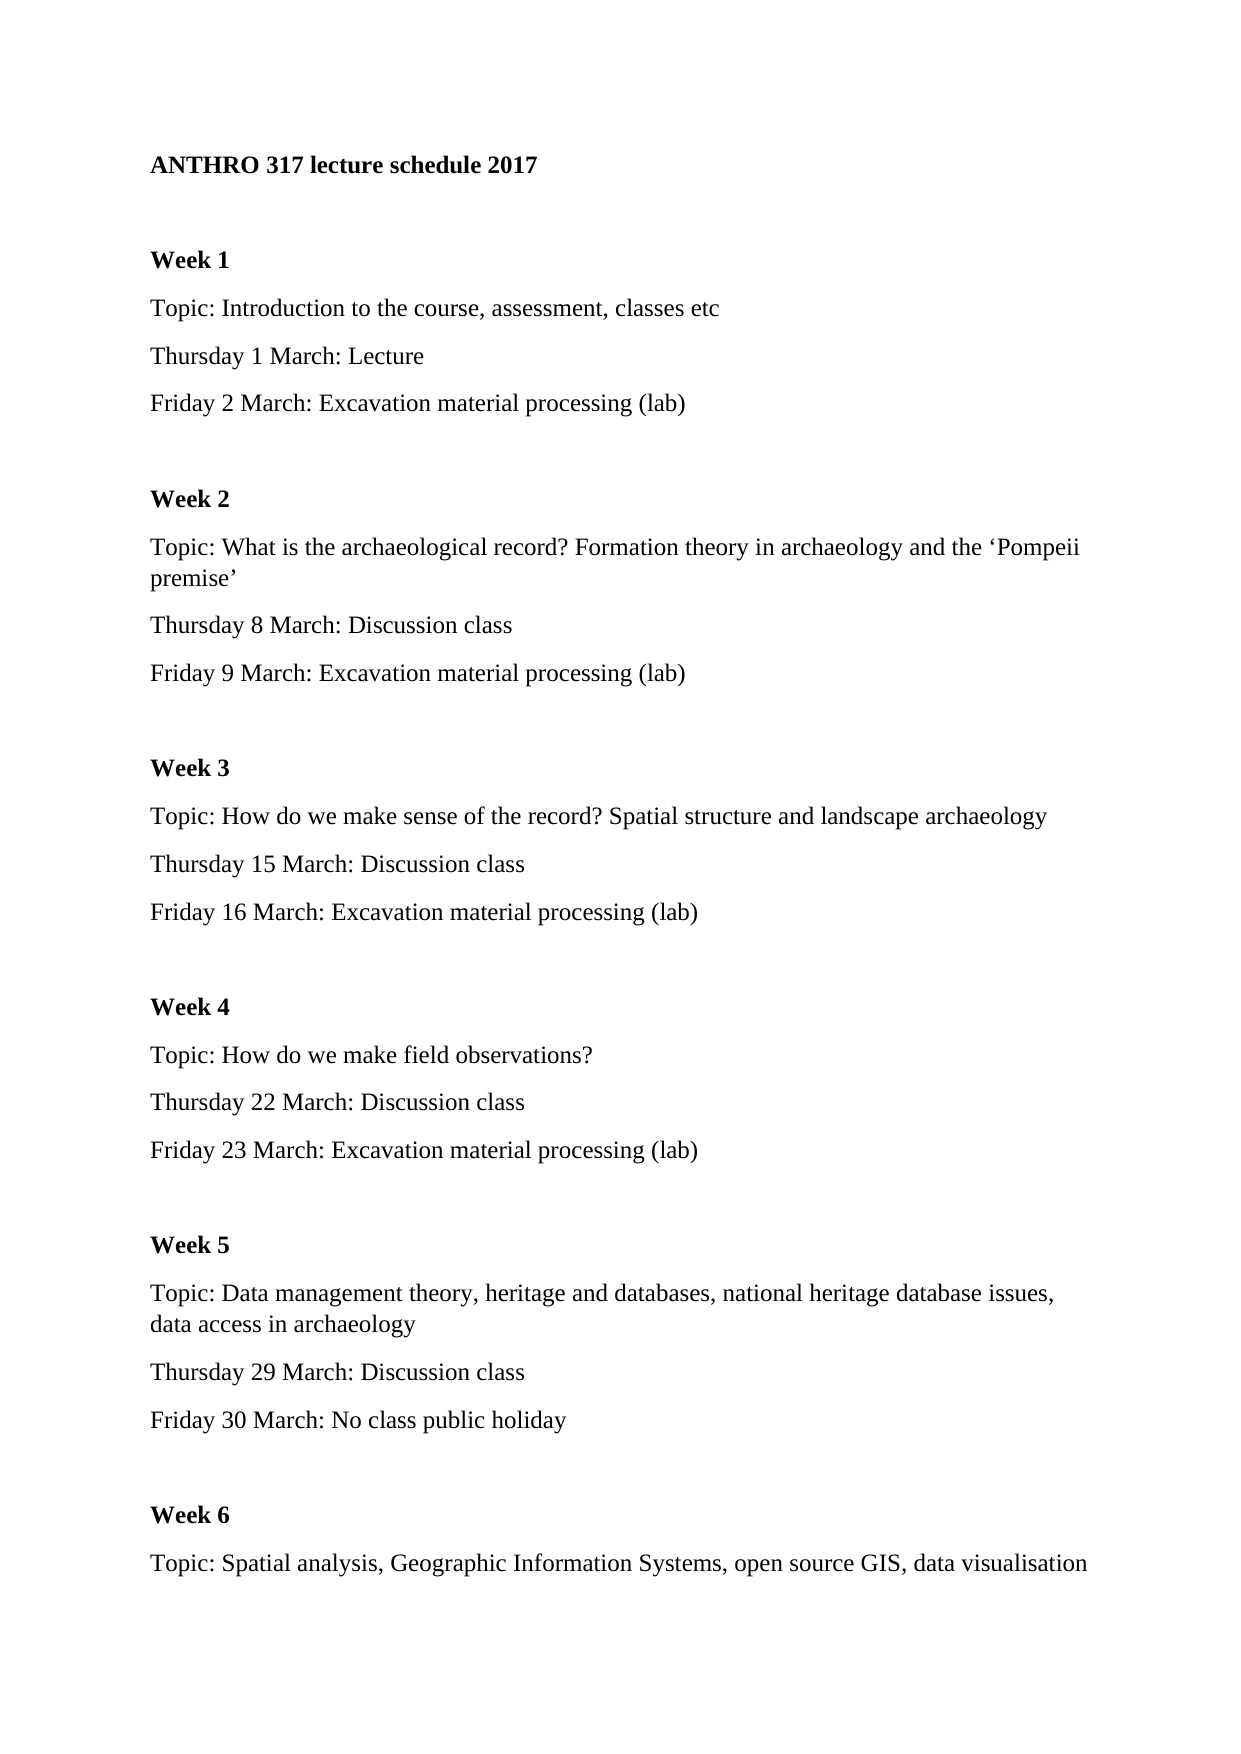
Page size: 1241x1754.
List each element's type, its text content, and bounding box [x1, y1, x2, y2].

text Thursday 1 March: Lecture [150, 341, 1090, 369]
text Topic: Spatial analysis, Geographic Information Systems, open source GIS, data visualisation [150, 1548, 1090, 1577]
text Topic: How do we make field observations? [150, 1040, 1090, 1068]
text Friday 30 March: No class public holiday [150, 1405, 1090, 1433]
text Thursday 15 March: Discussion class [150, 849, 1090, 878]
text Week 1 [150, 245, 1090, 274]
text Friday 16 March: Excavation material processing (lab) [150, 897, 1090, 925]
text Week 5 [150, 1231, 1090, 1259]
text Topic: Data management theory, heritage and databases, national heritage database issues, data access in archaeology [150, 1278, 1090, 1338]
text Topic: How do we make sense of the record? Spatial structure and landscape archaeology [150, 801, 1090, 830]
text Friday 2 March: Excavation material processing (lab) [150, 388, 1090, 417]
text ANTHRO 317 lecture schedule 2017 [150, 150, 1090, 179]
text Thursday 8 March: Discussion class [150, 610, 1090, 639]
text Week 4 [150, 992, 1090, 1021]
text Thursday 29 March: Discussion class [150, 1357, 1090, 1386]
text Week 2 [150, 484, 1090, 513]
text Week 6 [150, 1500, 1090, 1529]
text Topic: What is the archaeological record? Formation theory in archaeology and the ‘Pompeii premise’ [150, 532, 1090, 591]
text Friday 9 March: Excavation material processing (lab) [150, 658, 1090, 687]
text Thursday 22 March: Discussion class [150, 1087, 1090, 1116]
text Week 3 [150, 753, 1090, 782]
text Friday 23 March: Excavation material processing (lab) [150, 1135, 1090, 1164]
text Topic: Introduction to the course, assessment, classes etc [150, 293, 1090, 322]
